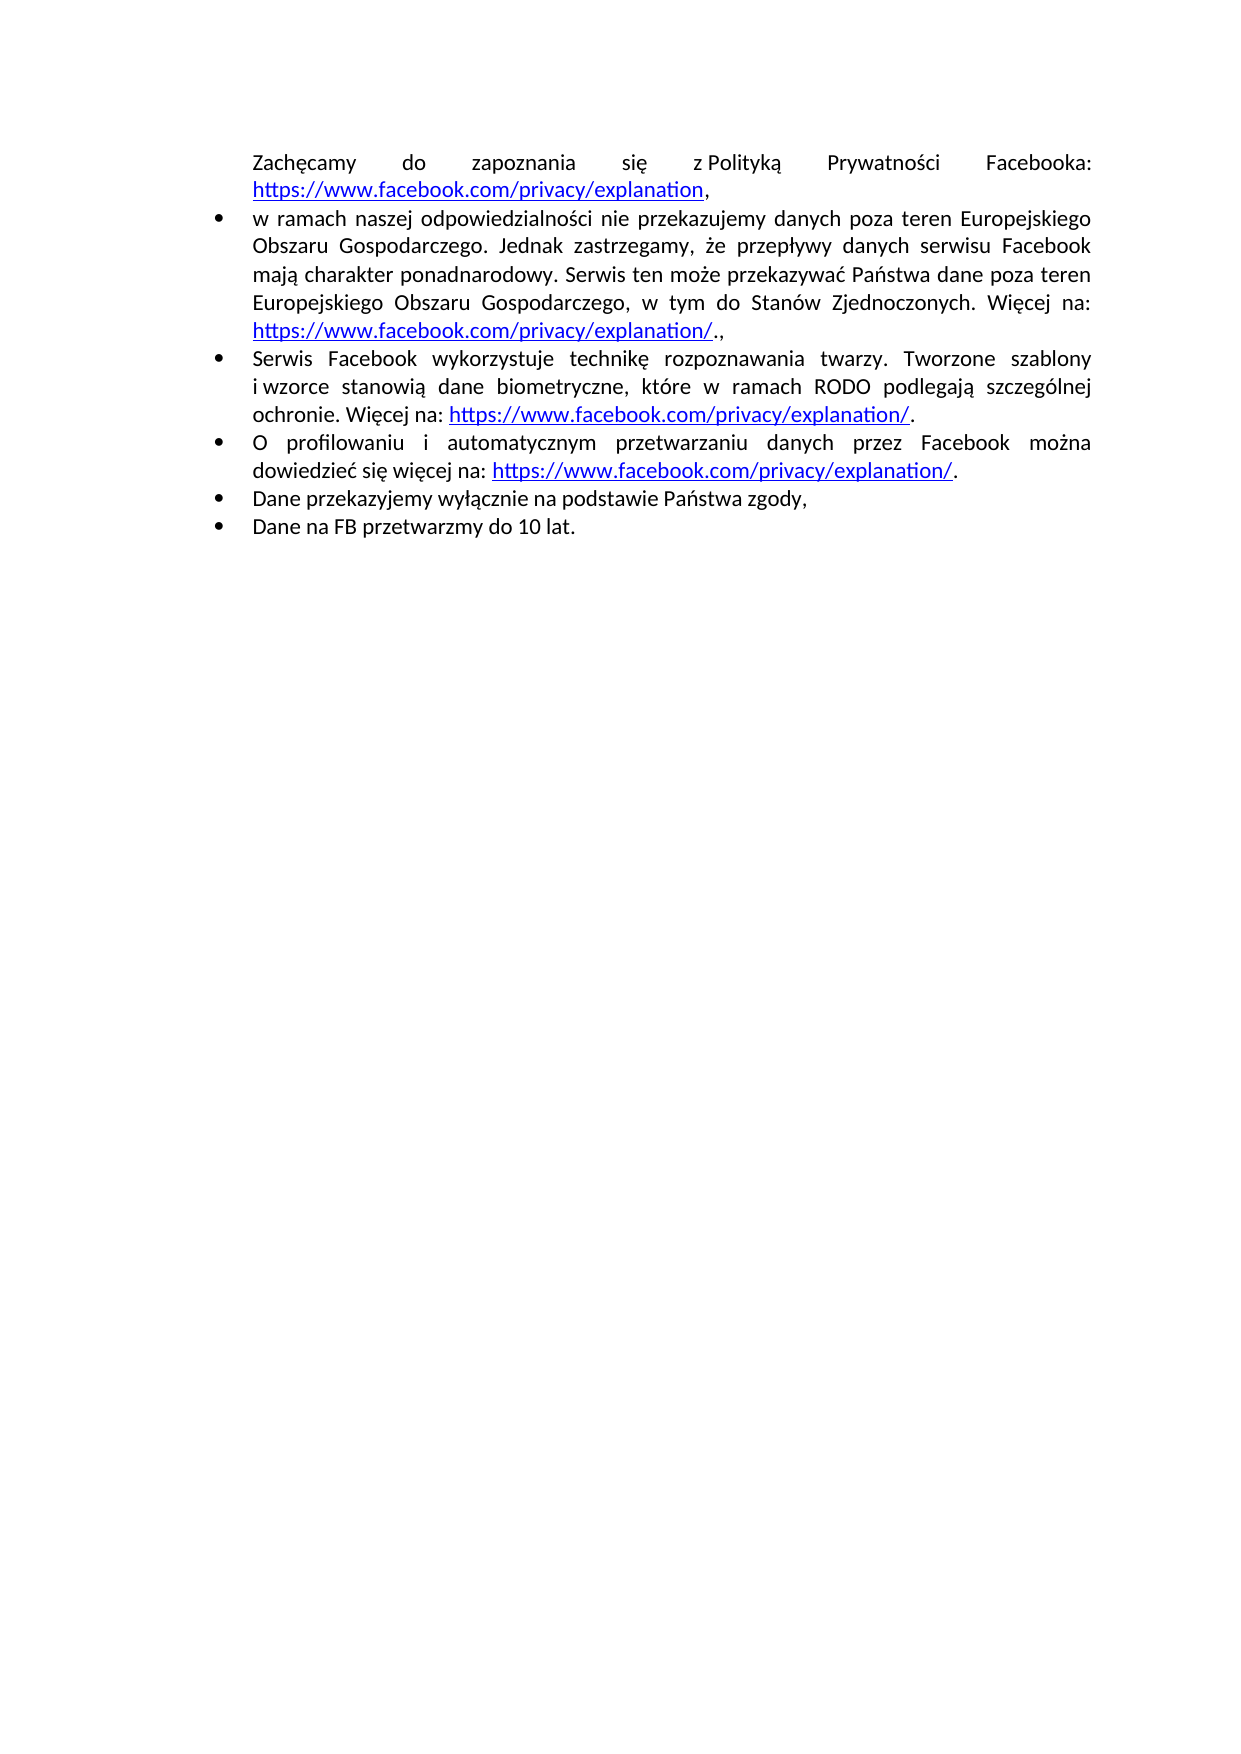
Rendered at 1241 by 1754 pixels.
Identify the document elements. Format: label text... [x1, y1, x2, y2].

list w ramach naszej odpowiedzialności nie przekazujemy danych poza teren Europejskiego Obszaru Gospodarczego. Jednak zastrzegamy, że przepływy danych serwisu Facebook mają charakter ponadnarodowy. Serwis ten może przekazywać Państwa dane poza teren Europejskiego Obszaru Gospodarczego, w tym do Stanów Zjednoczonych. Więcej na: https://www.facebook.com/privacy/explanation/., [215, 204, 1093, 344]
list Dane przekazyjemy wyłącznie na podstawie Państwa zgody, [215, 484, 1093, 512]
list Dane na FB przetwarzmy do 10 lat. [215, 512, 1093, 540]
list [215, 148, 1093, 204]
list O profilowaniu i automatycznym przetwarzaniu danych przez Facebook można dowiedzieć się więcej na: https://www.facebook.com/privacy/explanation/. [215, 428, 1093, 484]
list Serwis Facebook wykorzystuje technikę rozpoznawania twarzy. Tworzone szablony i wzorce stanowią dane biometryczne, które w ramach RODO podlegają szczególnej ochronie. Więcej na: https://www.facebook.com/privacy/explanation/. [215, 344, 1093, 428]
